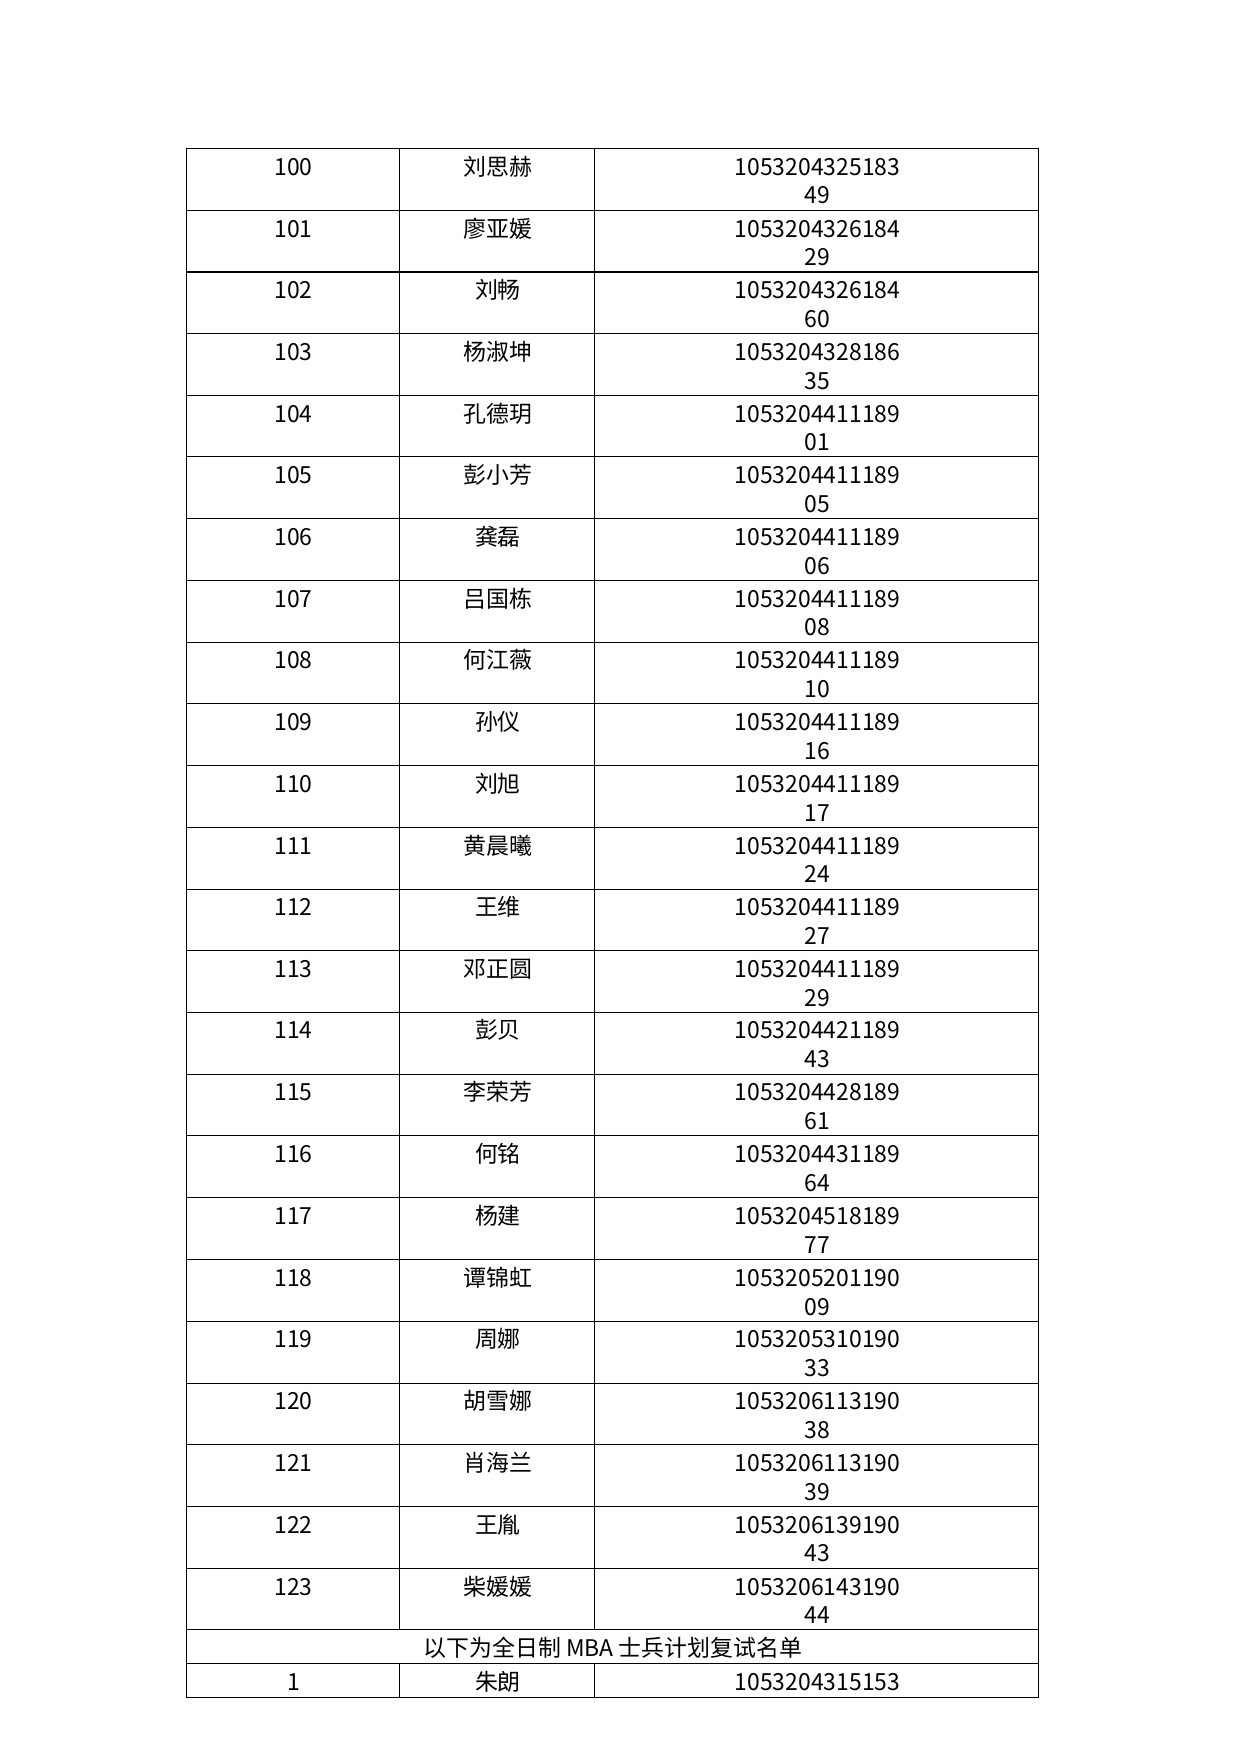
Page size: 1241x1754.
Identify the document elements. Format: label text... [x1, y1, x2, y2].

table_cell 105320441118910 [595, 643, 1038, 703]
table_cell 105320614319044 [595, 1569, 1038, 1629]
table_cell 李荣芳 [400, 1075, 594, 1135]
table_cell 107 [187, 581, 399, 642]
table_cell 105320611319038 [595, 1384, 1038, 1444]
table_cell 以下为全日制MBA 士兵计划复试名单 [187, 1630, 1038, 1663]
table_cell 105320441118908 [595, 581, 1038, 642]
table_cell 115 [187, 1075, 399, 1135]
table_cell 122 [187, 1507, 399, 1568]
table_cell 105320451818977 [595, 1198, 1038, 1259]
table_cell 黄晨曦 [400, 828, 594, 888]
table_cell 杨建 [400, 1198, 594, 1259]
table_cell 111 [187, 828, 399, 888]
table_cell 肖海兰 [400, 1445, 594, 1506]
table_cell 103 [187, 334, 399, 395]
table_cell 谭锦虹 [400, 1260, 594, 1321]
table_cell 105320432818635 [595, 334, 1038, 395]
table_cell 116 [187, 1136, 399, 1197]
table_cell 邓正圆 [400, 951, 594, 1012]
table_cell 121 [187, 1445, 399, 1506]
table_cell 龚磊 [400, 519, 594, 580]
table_cell 105320531019033 [595, 1322, 1038, 1382]
table_cell 王维 [400, 890, 594, 950]
table_cell 105320441118901 [595, 396, 1038, 456]
table_cell 吕国栋 [400, 581, 594, 642]
table_cell 105320441118927 [595, 890, 1038, 950]
table_cell 胡雪娜 [400, 1384, 594, 1444]
table_cell 孔德玥 [400, 396, 594, 456]
table_cell 105320441118905 [595, 457, 1038, 518]
table_cell 105320441118917 [595, 766, 1038, 827]
table_cell 105320441118916 [595, 704, 1038, 765]
table_cell 120 [187, 1384, 399, 1444]
table_cell 104 [187, 396, 399, 456]
table_cell 105320441118929 [595, 951, 1038, 1012]
table_cell 114 [187, 1013, 399, 1073]
table_cell 105320432518349 [595, 149, 1038, 210]
table_cell 刘畅 [400, 273, 594, 333]
table_cell 102 [187, 273, 399, 333]
table_cell 105320431515393 [595, 1664, 1038, 1697]
table_cell 王胤 [400, 1507, 594, 1568]
table_cell 105320611319039 [595, 1445, 1038, 1506]
table_cell 105320432618460 [595, 273, 1038, 333]
table_cell 周娜 [400, 1322, 594, 1382]
table_cell 刘旭 [400, 766, 594, 827]
table_cell 彭贝 [400, 1013, 594, 1073]
table_cell 杨淑坤 [400, 334, 594, 395]
table_cell 109 [187, 704, 399, 765]
table_cell 119 [187, 1322, 399, 1382]
table_cell 110 [187, 766, 399, 827]
table_cell 刘思赫 [400, 149, 594, 210]
table_cell 118 [187, 1260, 399, 1321]
table_cell 108 [187, 643, 399, 703]
table_cell 117 [187, 1198, 399, 1259]
table_cell 101 [187, 211, 399, 271]
table_cell 113 [187, 951, 399, 1012]
table_cell 105320613919043 [595, 1507, 1038, 1568]
table_cell 105320442818961 [595, 1075, 1038, 1135]
table_cell 112 [187, 890, 399, 950]
table_cell 何铭 [400, 1136, 594, 1197]
table_cell 彭小芳 [400, 457, 594, 518]
table_cell 105320443118964 [595, 1136, 1038, 1197]
table_cell 廖亚媛 [400, 211, 594, 271]
table_cell 106 [187, 519, 399, 580]
table_cell 1 [187, 1664, 399, 1697]
table_cell 柴媛媛 [400, 1569, 594, 1629]
table_cell 105 [187, 457, 399, 518]
table_cell 123 [187, 1569, 399, 1629]
table_cell 孙仪 [400, 704, 594, 765]
table_cell 何江薇 [400, 643, 594, 703]
table_cell 105320441118924 [595, 828, 1038, 888]
table_cell 100 [187, 149, 399, 210]
table_cell 105320520119009 [595, 1260, 1038, 1321]
table_cell 105320432618429 [595, 211, 1038, 271]
table_cell 朱朗 [400, 1664, 594, 1697]
table_cell 105320441118906 [595, 519, 1038, 580]
table_cell 105320442118943 [595, 1013, 1038, 1073]
